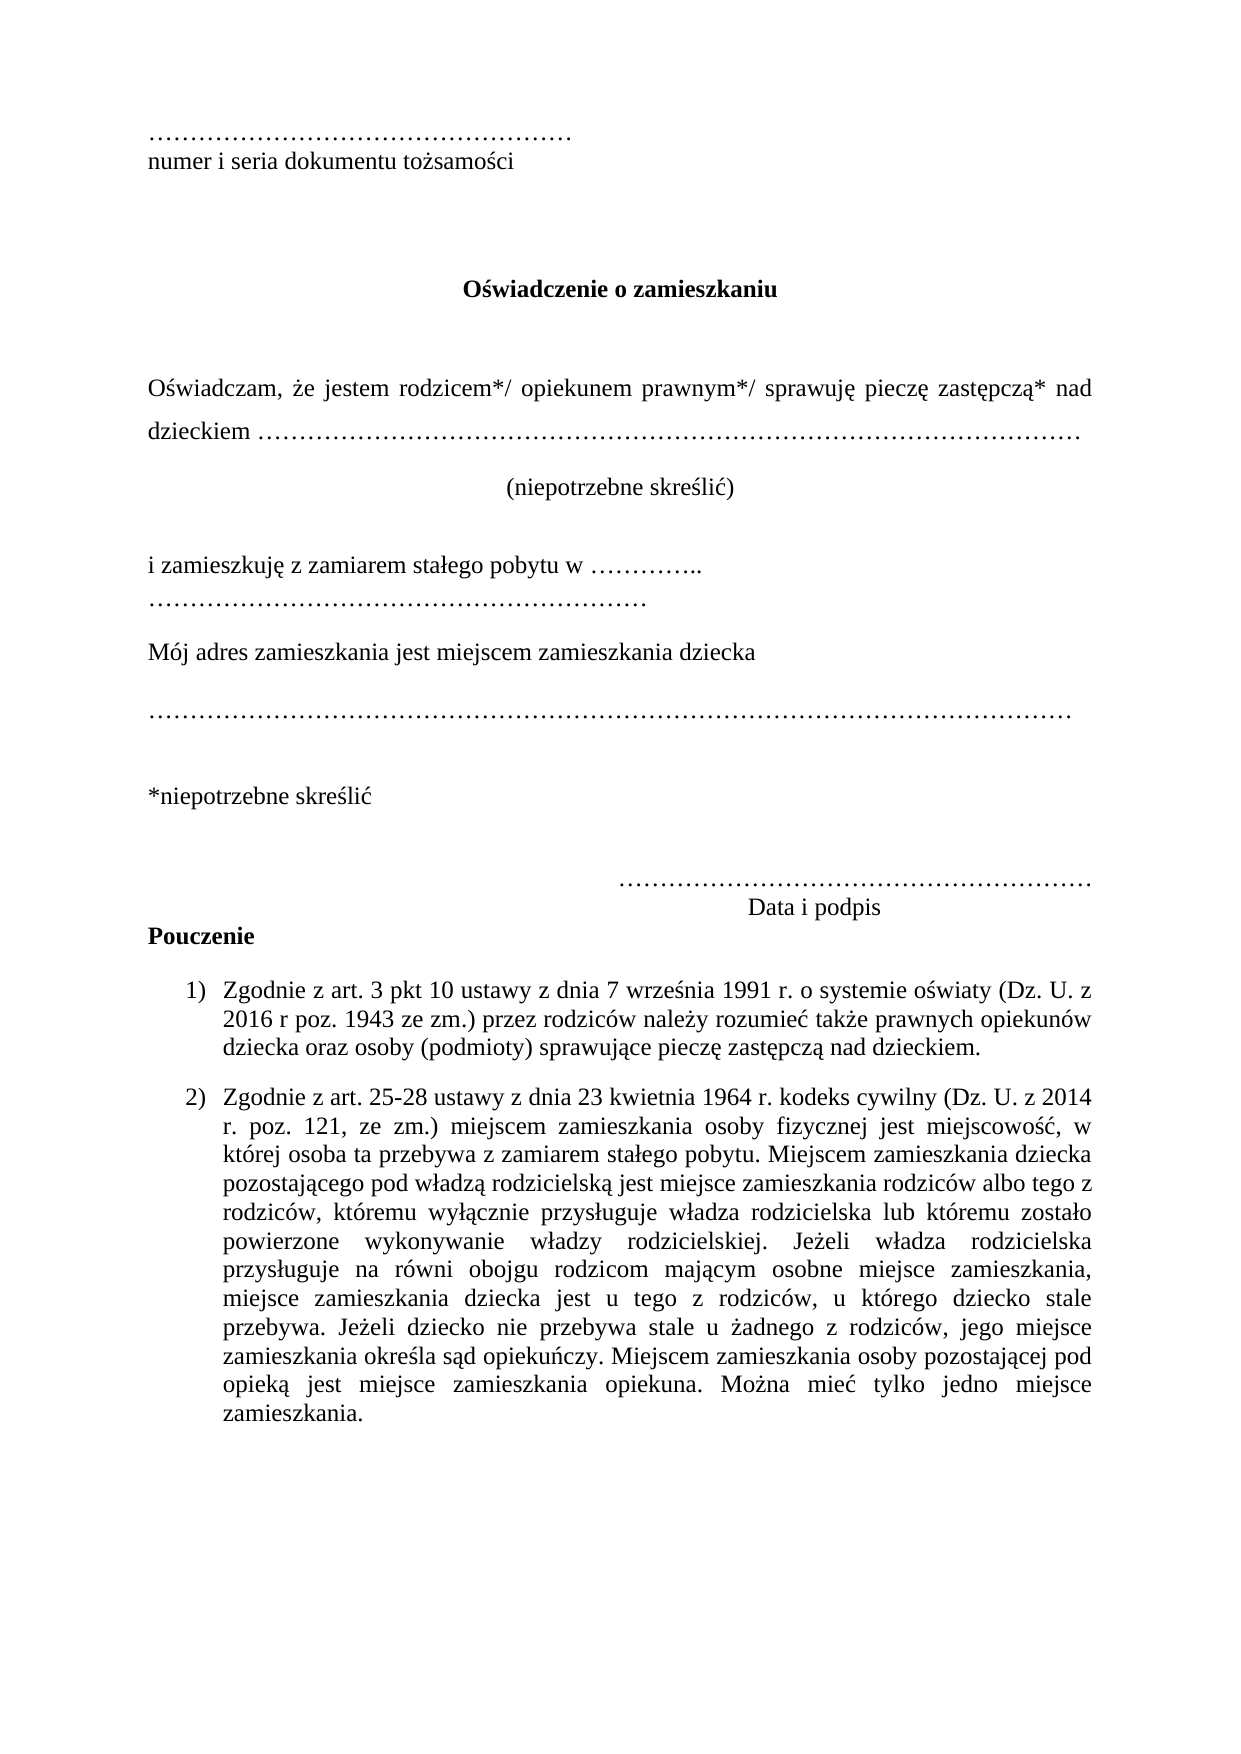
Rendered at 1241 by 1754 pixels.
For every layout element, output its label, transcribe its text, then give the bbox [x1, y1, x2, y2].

text Mój adres zamieszkania jest miejscem zamieszkania dziecka [148, 637, 1093, 666]
text …………………………………………… [148, 117, 1093, 146]
text (niepotrzebne skreślić) [148, 472, 1093, 501]
text ………………………………………………… [148, 863, 1093, 892]
list Zgodnie z art. 3 pkt 10 ustawy z dnia 7 września 1991 r. o systemie oświaty (Dz. U. z 2016 r poz. 1943 ze zm.) przez rodziców należy rozumieć także prawnych opiekunów dziecka oraz osoby (podmioty) sprawujące pieczę zastępczą nad dzieckiem. [185, 975, 1093, 1061]
text i zamieszkuję z zamiarem stałego pobytu w …………..…………………………………………………… [148, 550, 1093, 612]
text ………………………………………………………………………………………………… [148, 695, 1093, 723]
text Pouczenie [148, 921, 1093, 950]
text Oświadczenie o zamieszkaniu [148, 274, 1093, 303]
text Oświadczam, że jestem rodzicem*/ opiekunem prawnym*/ sprawuję pieczę zastępczą* nad dzieckiem ……………………………………………………………………………………… [148, 373, 1093, 445]
text numer i seria dokumentu tożsamości [148, 146, 1093, 175]
text Data i podpis [673, 892, 1093, 921]
text *niepotrzebne skreślić [148, 781, 1093, 810]
list Zgodnie z art. 25-28 ustawy z dnia 23 kwietnia 1964 r. kodeks cywilny (Dz. U. z 2014 r. poz. 121, ze zm.) miejscem zamieszkania osoby fizycznej jest miejscowość, w której osoba ta przebywa z zamiarem stałego pobytu. Miejscem zamieszkania dziecka pozostającego pod władzą rodzicielską jest miejsce zamieszkania rodziców albo tego z rodziców, któremu wyłącznie przysługuje władza rodzicielska lub któremu zostało powierzone wykonywanie władzy rodzicielskiej. Jeżeli władza rodzicielska przysługuje na równi obojgu rodzicom mającym osobne miejsce zamieszkania, miejsce zamieszkania dziecka jest u tego z rodziców, u którego dziecko stale przebywa. Jeżeli dziecko nie przebywa stale u żadnego z rodziców, jego miejsce zamieszkania określa sąd opiekuńczy. Miejscem zamieszkania osoby pozostającej pod opieką jest miejsce zamieszkania opiekuna. Można mieć tylko jedno miejsce zamieszkania. [185, 1082, 1093, 1427]
